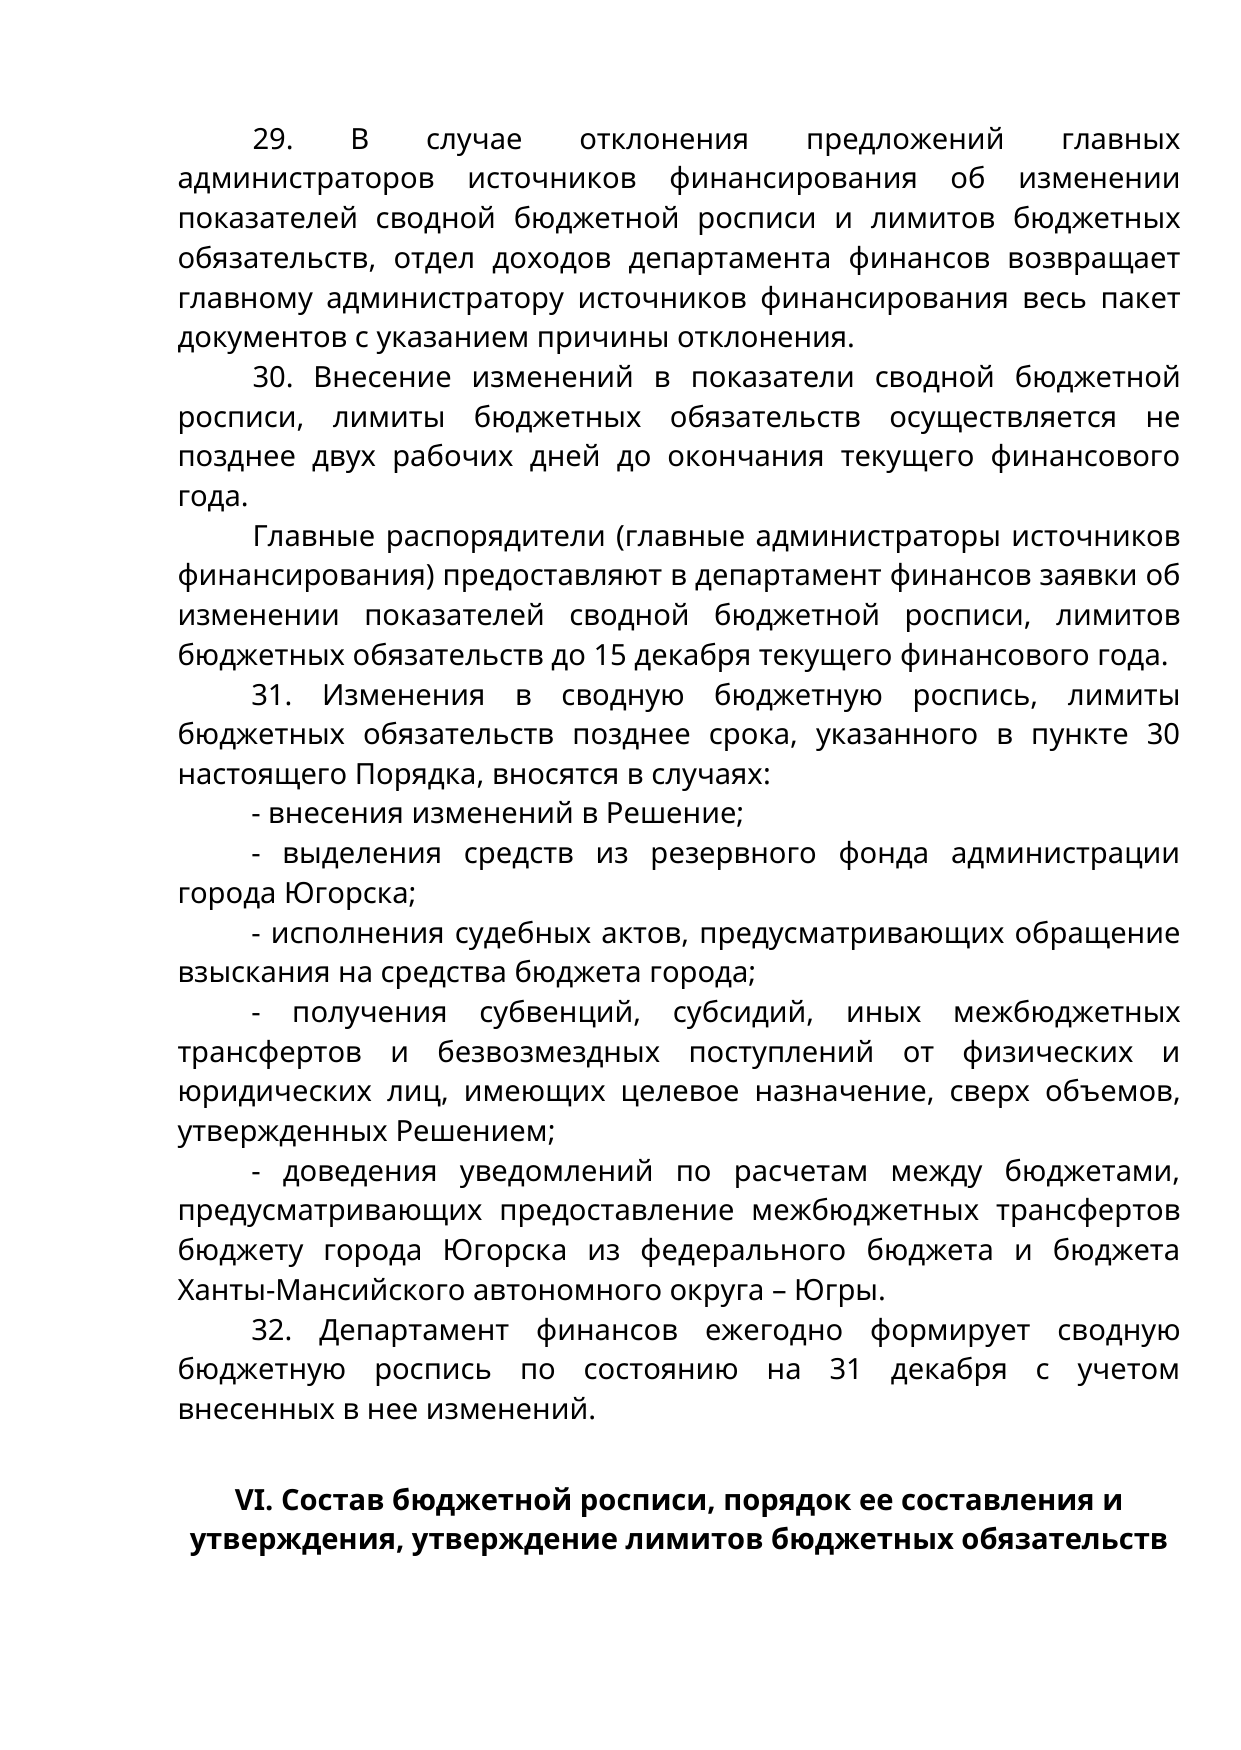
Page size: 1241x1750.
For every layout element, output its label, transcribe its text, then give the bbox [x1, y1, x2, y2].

text 31. Изменения в сводную бюджетную роспись, лимиты бюджетных обязательств позднее срока, указанного в пункте 30 настоящего Порядка, вносятся в случаях: [177, 674, 1181, 793]
text 29. В случае отклонения предложений главных администраторов источников финансирования об изменении показателей сводной бюджетной росписи и лимитов бюджетных обязательств, отдел доходов департамента финансов возвращает главному администратору источников финансирования весь пакет документов с указанием причины отклонения. [177, 118, 1181, 356]
text - получения субвенций, субсидий, иных межбюджетных трансфертов и безвозмездных поступлений от физических и юридических лиц, имеющих целевое назначение, сверх объемов, утвержденных Решением; [177, 991, 1181, 1150]
text - доведения уведомлений по расчетам между бюджетами, предусматривающих предоставление межбюджетных трансфертов бюджету города Югорска из федерального бюджета и бюджета Ханты-Мансийского автономного округа – Югры. [177, 1150, 1181, 1309]
text - внесения изменений в Решение; [177, 793, 1181, 832]
text - исполнения судебных актов, предусматривающих обращение взыскания на средства бюджета города; [177, 912, 1181, 991]
subtitle VI. Состав бюджетной росписи, порядок ее составления и утверждения, утверждение лимитов бюджетных обязательств [177, 1479, 1181, 1558]
text 30. Внесение изменений в показатели сводной бюджетной росписи, лимиты бюджетных обязательств осуществляется не позднее двух рабочих дней до окончания текущего финансового года. [177, 356, 1181, 515]
text Главные распорядители (главные администраторы источников финансирования) предоставляют в департамент финансов заявки об изменении показателей сводной бюджетной росписи, лимитов бюджетных обязательств до 15 декабря текущего финансового года. [177, 515, 1181, 674]
text - выделения средств из резервного фонда администрации города Югорска; [177, 832, 1181, 912]
text 32. Департамент финансов ежегодно формирует сводную бюджетную роспись по состоянию на 31 декабря с учетом внесенных в нее изменений. [177, 1309, 1181, 1428]
